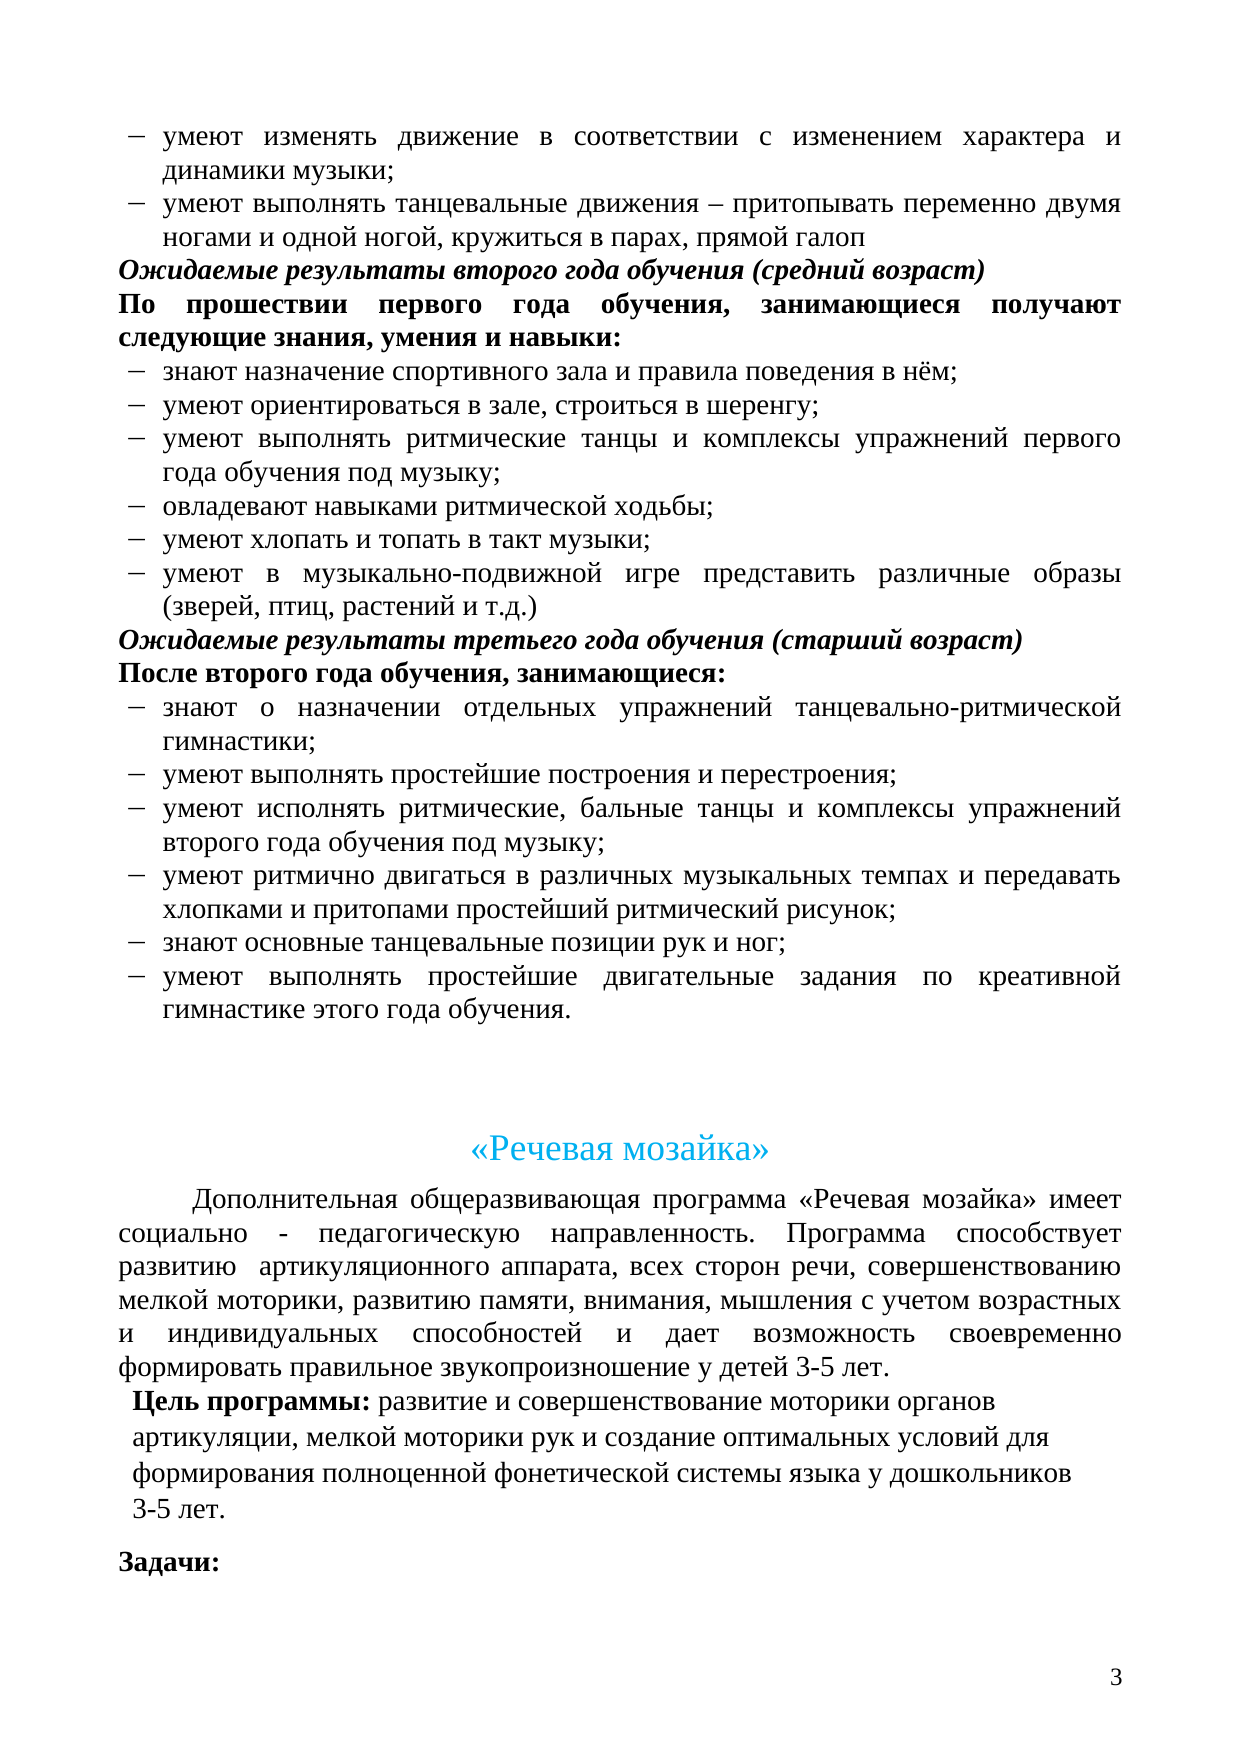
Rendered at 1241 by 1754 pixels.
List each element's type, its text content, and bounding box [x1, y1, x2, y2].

list овладевают навыками ритмической ходьбы; [125, 488, 1122, 521]
text Ожидаемые результаты второго года обучения (средний возраст) [118, 252, 1122, 286]
list знают назначение спортивного зала и правила поведения в нём; [125, 353, 1122, 387]
list умеют исполнять ритмические, бальные танцы и комплексы упражнений второго года обучения под музыку; [125, 790, 1122, 857]
list умеют выполнять простейшие двигательные задания по креативной гимнастике этого года обучения. [125, 958, 1122, 1025]
list умеют выполнять ритмические танцы и комплексы упражнений первого года обучения под музыку; [125, 420, 1122, 488]
text Цель программы: развитие и совершенствование моторики органов артикуляции, мелкой моторики рук и создание оптимальных условий для формирования полноценной фонетической системы языка у дошкольников 3-5 лет. [132, 1383, 1097, 1525]
list умеют ритмично двигаться в различных музыкальных темпах и передавать хлопками и притопами простейший ритмический рисунок; [125, 857, 1122, 924]
list умеют выполнять танцевальные движения – притопывать переменно двумя ногами и одной ногой, кружиться в парах, прямой галоп [125, 185, 1122, 252]
text Дополнительная общеразвивающая программа «Речевая мозайка» имеет социально - педагогическую направленность. Программа способствует развитию артикуляционного аппарата, всех сторон речи, совершенствованию мелкой моторики, развитию памяти, внимания, мышления с учетом возрастных и индивидуальных способностей и дает возможность своевременно формировать правильное звукопроизношение у детей 3-5 лет. [118, 1181, 1122, 1383]
list умеют хлопать и топать в такт музыки; [125, 521, 1122, 555]
text По прошествии первого года обучения, занимающиеся получают следующие знания, умения и навыки: [118, 286, 1122, 353]
list умеют в музыкально-подвижной игре представить различные образы (зверей, птиц, растений и т.д.) [125, 555, 1122, 622]
list знают основные танцевальные позиции рук и ног; [125, 924, 1122, 958]
list умеют изменять движение в соответствии с изменением характера и динамики музыки; [125, 118, 1122, 185]
text Задачи: [118, 1544, 1122, 1577]
text «Речевая мозайка» [118, 1126, 1122, 1169]
list умеют выполнять простейшие построения и перестроения; [125, 756, 1122, 790]
text Ожидаемые результаты третьего года обучения (старший возраст) [118, 622, 1122, 656]
list умеют ориентироваться в зале, строиться в шеренгу; [125, 387, 1122, 420]
list знают о назначении отдельных упражнений танцевально-ритмической гимнастики; [125, 689, 1122, 756]
text После второго года обучения, занимающиеся: [118, 656, 1122, 689]
